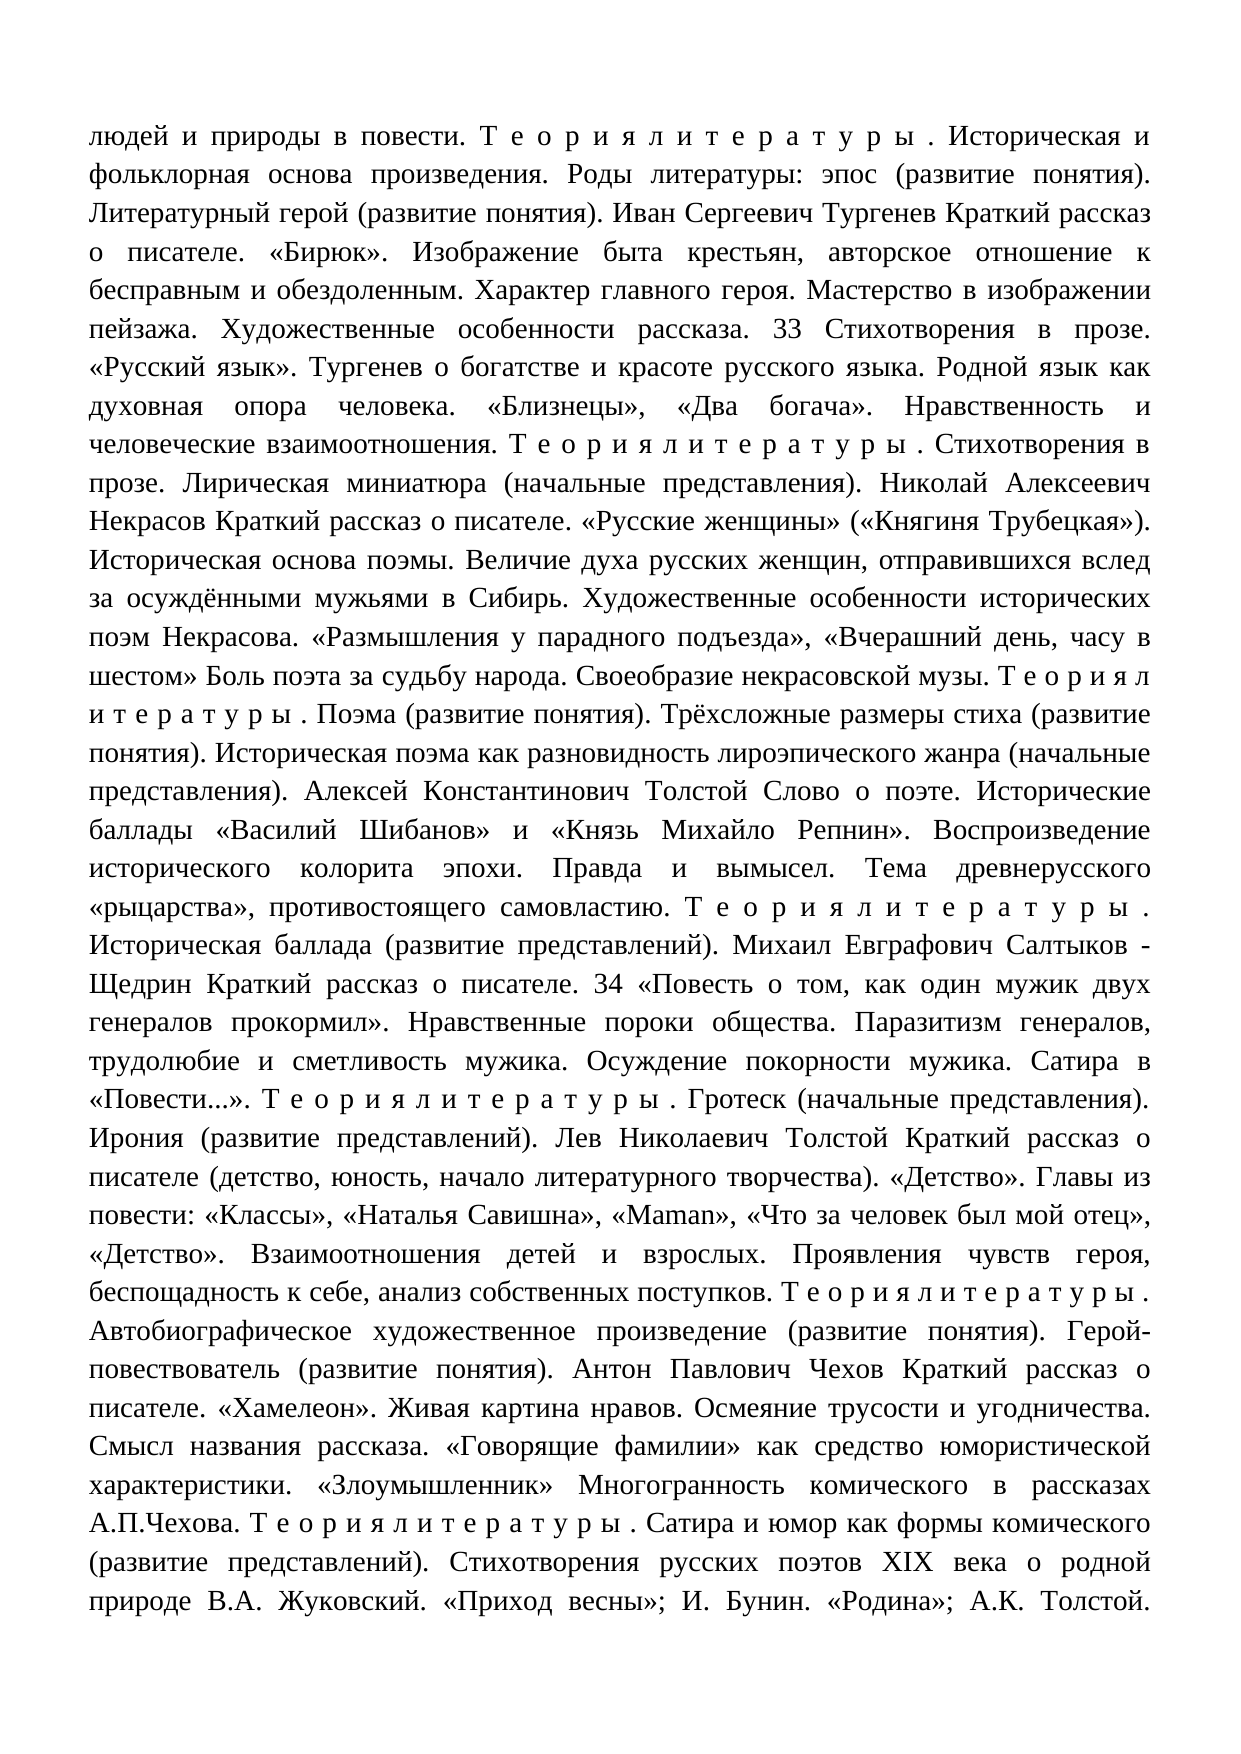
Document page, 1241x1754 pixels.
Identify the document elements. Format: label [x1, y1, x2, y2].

text [89, 118, 1152, 1616]
